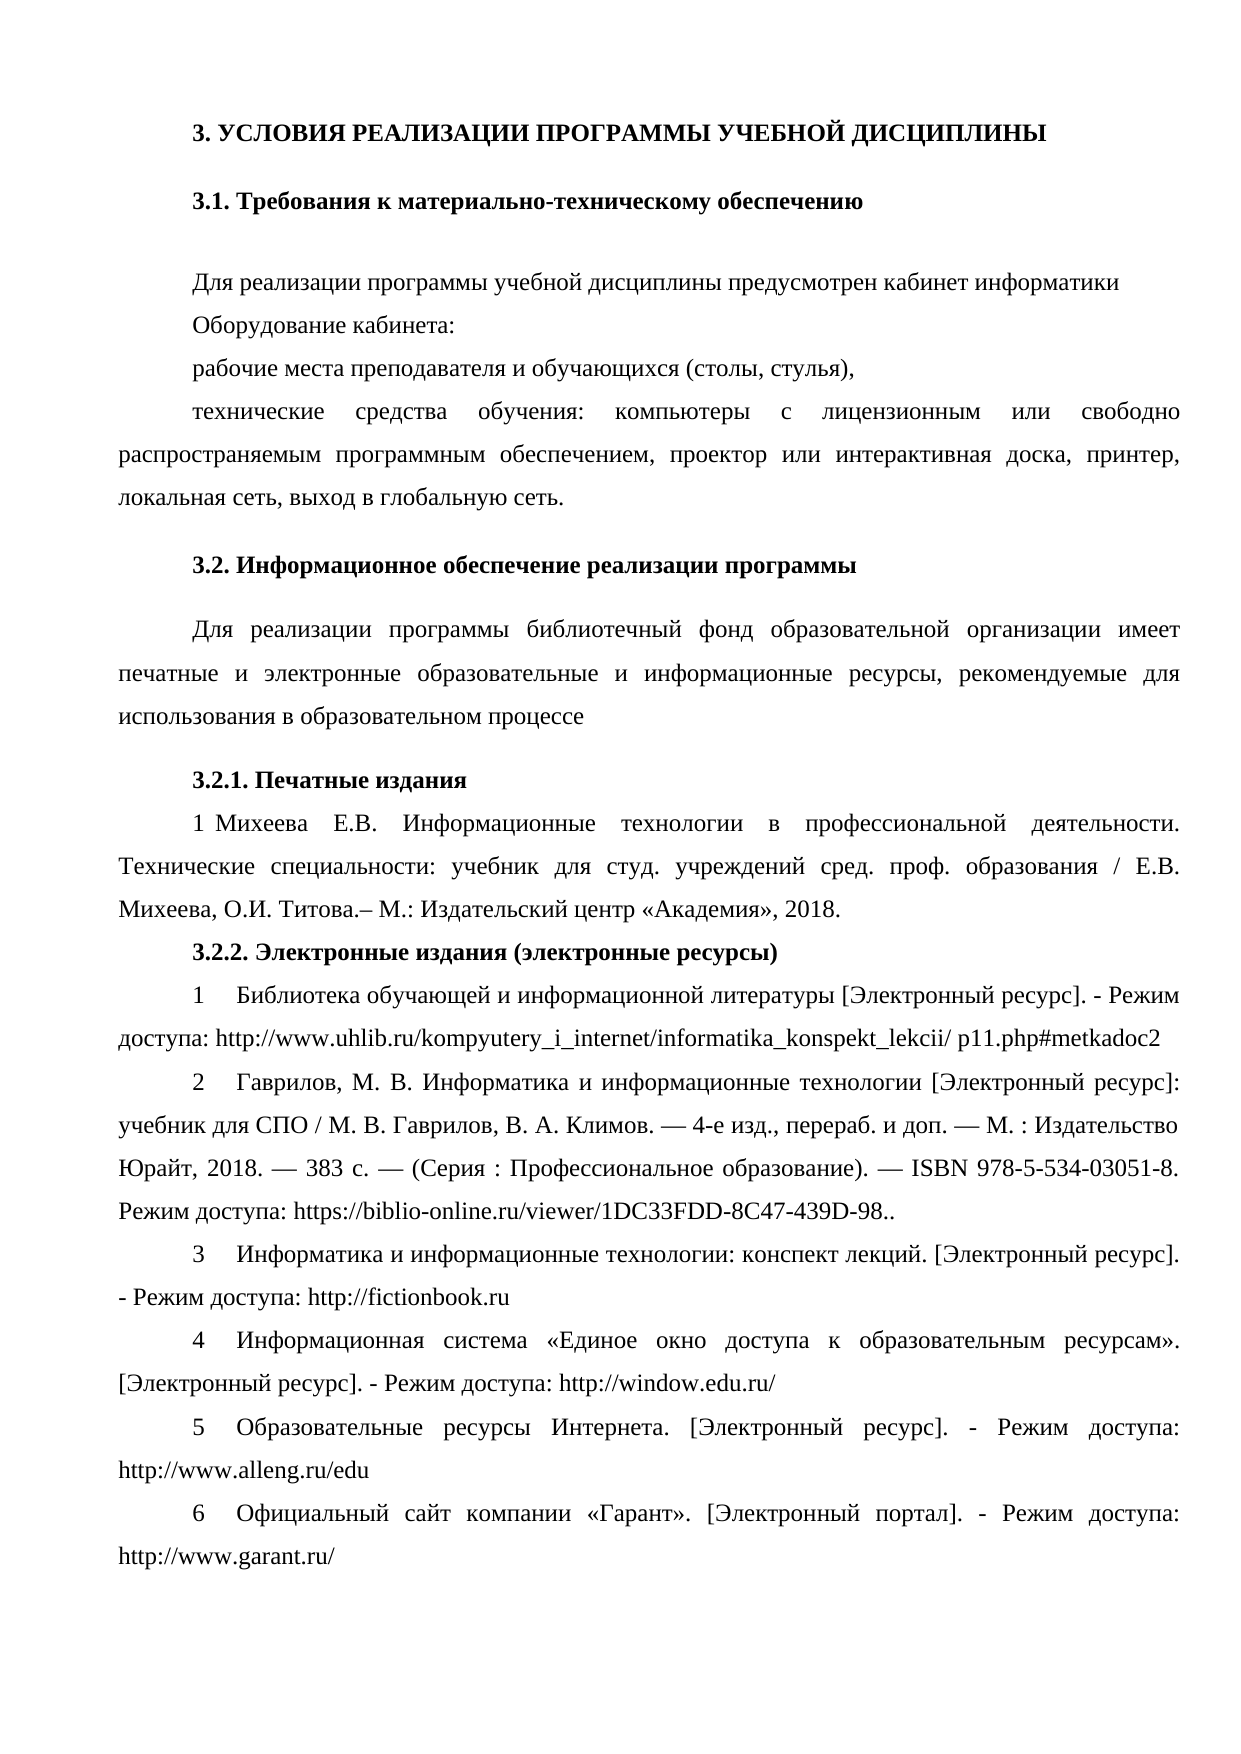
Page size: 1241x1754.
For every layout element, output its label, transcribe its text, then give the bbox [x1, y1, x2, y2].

text 3.1. Требования к материально-техническому обеспечению [118, 186, 1181, 215]
list Михеева Е.В. Информационные технологии в профессиональной деятельности. Технические специальности: учебник для студ. учреждений сред. проф. образования / Е.В. Михеева, О.И. Титова.– М.: Издательский центр «Академия», 2018. [118, 808, 1181, 923]
text Для реализации программы учебной дисциплины предусмотрен кабинет информатики [118, 267, 1181, 296]
text 3.2.2. Электронные издания (электронные ресурсы) [118, 937, 1181, 966]
text 3.2. Информационное обеспечение реализации программы [118, 551, 1181, 579]
text Для реализации программы библиотечный фонд образовательной организации имеет печатные и электронные образовательные и информационные ресурсы, рекомендуемые для использования в образовательном процессе [118, 614, 1181, 729]
list Информационная система «Единое окно доступа к образовательным ресурсам». [Электронный ресурс]. - Режим доступа: http://window.edu.ru/ [118, 1325, 1181, 1397]
text технические средства обучения: компьютеры с лицензионным или свободно распространяемым программным обеспечением, проектор или интерактивная доска, принтер, локальная сеть, выход в глобальную сеть. [118, 396, 1181, 511]
list Гаврилов, М. В. Информатика и информационные технологии [Электронный ресурс]: учебник для СПО / М. В. Гаврилов, В. А. Климов. — 4-е изд., перераб. и доп. — М. : Издательство Юрайт, 2018. — 383 с. — (Серия : Профессиональное образование). — ISBN 978-5-534-03051-8. Режим доступа: https://biblio-online.ru/viewer/1DC33FDD-8C47-439D-98.. [118, 1067, 1181, 1225]
list Официальный сайт компании «Гарант». [Электронный портал]. - Режим доступа: http://www.garant.ru/ [118, 1498, 1181, 1570]
text 3. УСЛОВИЯ РЕАЛИЗАЦИИ ПРОГРАММЫ УЧЕБНОЙ ДИСЦИПЛИНЫ [118, 118, 1181, 147]
text рабочие места преподавателя и обучающихся (столы, стулья), [118, 353, 1181, 382]
text 3.2.1. Печатные издания [118, 765, 1181, 793]
text Оборудование кабинета: [118, 310, 1181, 339]
list Библиотека обучающей и информационной литературы [Электронный ресурс]. - Режим доступа: http://www.uhlib.ru/kompyutery_i_internet/informatika_konspekt_lekcii/ p11.php#metkadoc2 [118, 980, 1181, 1052]
list Информатика и информационные технологии: конспект лекций. [Электронный ресурс]. - Режим доступа: http://fictionbook.ru [118, 1239, 1181, 1311]
list Образовательные ресурсы Интернета. [Электронный ресурс]. - Режим доступа: http://www.alleng.ru/edu [118, 1412, 1181, 1483]
